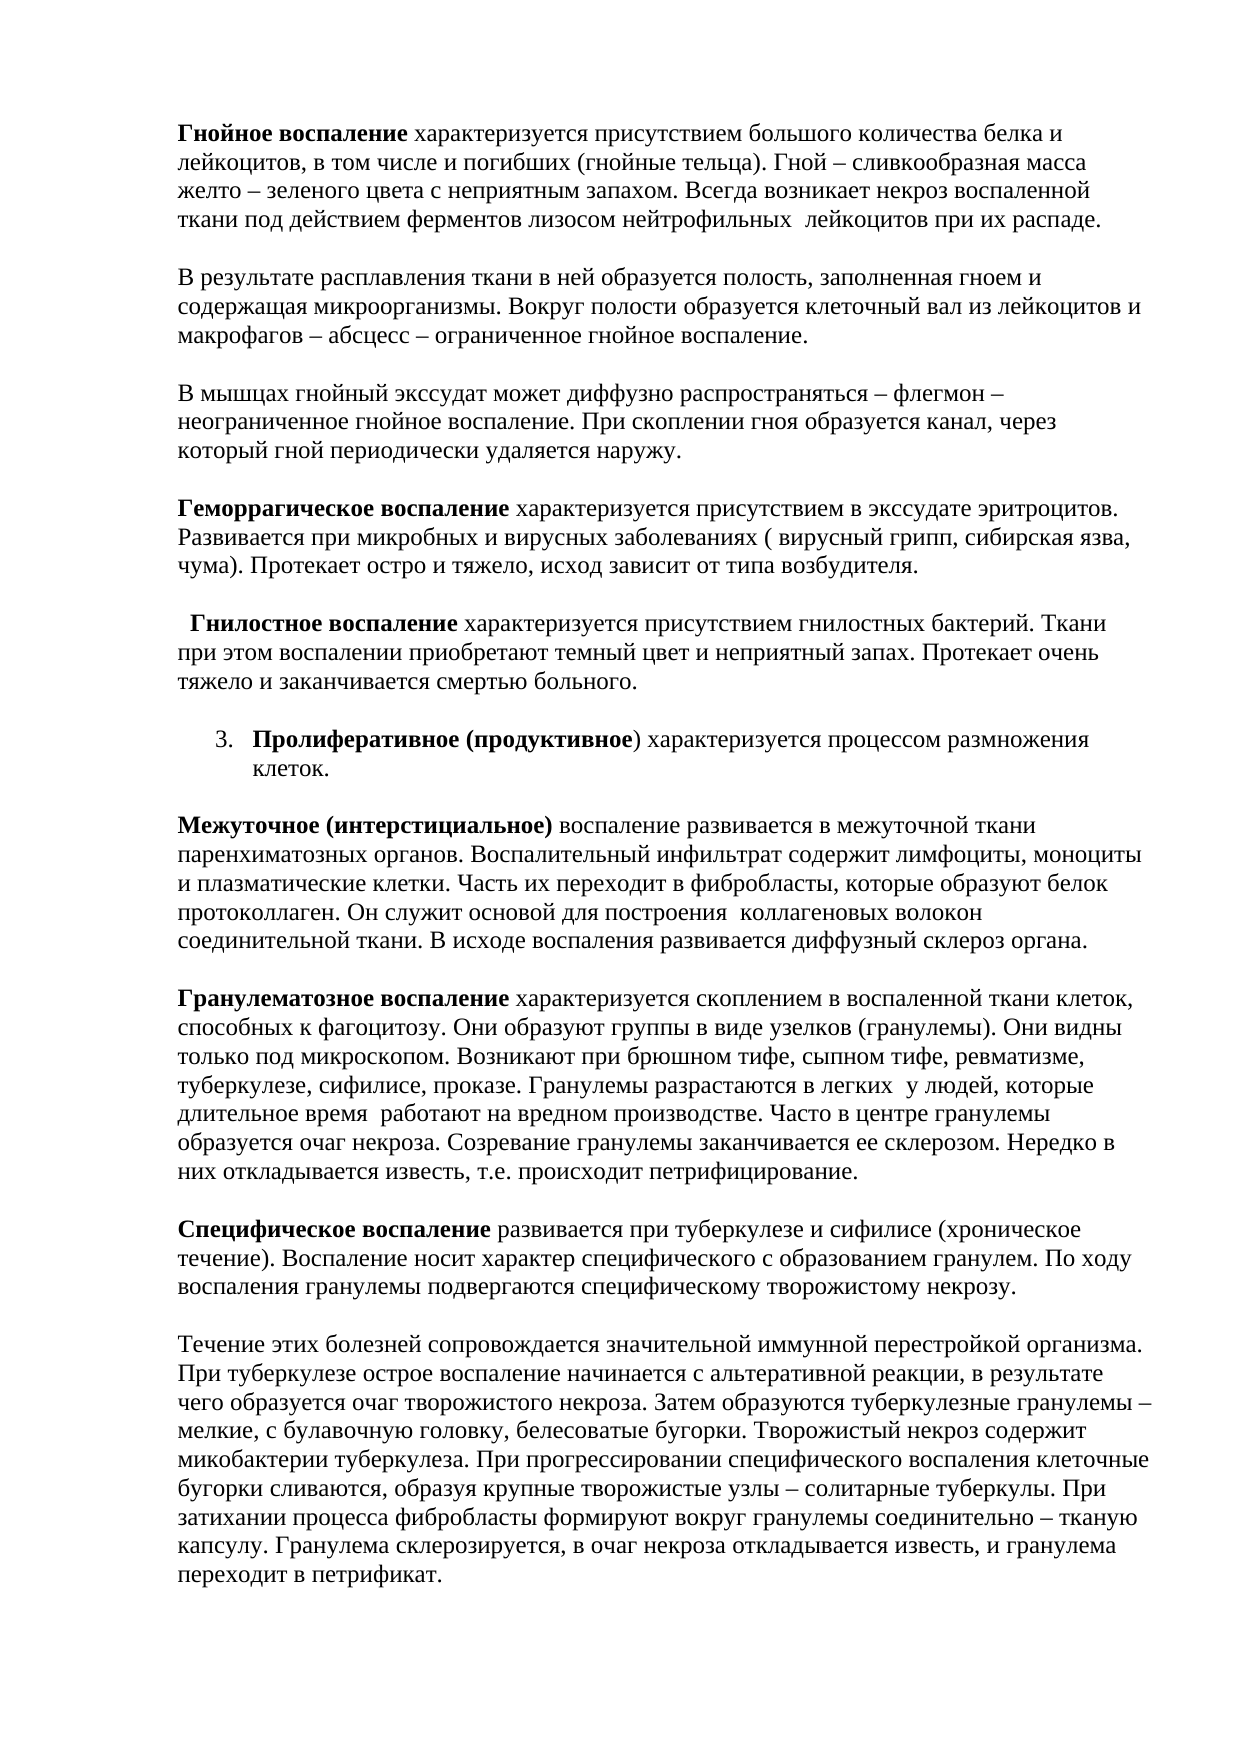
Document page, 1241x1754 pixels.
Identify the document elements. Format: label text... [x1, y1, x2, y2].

text Гнойное воспаление характеризуется присутствием большого количества белка и лейкоцитов, в том числе и погибших (гнойные тельца). Гной – сливкообразная масса желто – зеленого цвета с неприятным запахом. Всегда возникает некроз воспаленной ткани под действием ферментов лизосом нейтрофильных лейкоцитов при их распаде. [177, 723, 1152, 838]
text Гнилостное воспаление характеризуется присутствием гнилостных бактерий. Ткани при этом воспалении приобретают темный цвет и неприятный запах. Протекает очень тяжело и заканчивается смертью больного. [177, 1214, 1152, 1300]
text При крупозном воспалении перикарда возникает эффект «волосатое сердце». По окончании крупозного воспаления обычно восстанавливается исходная ткань. [177, 521, 1152, 579]
list Пролиферативное (продуктивное) характеризуется процессом размножения клеток. [215, 1329, 1152, 1387]
text Межуточное (интерстициальное) воспаление развивается в межуточной ткани паренхиматозных органов. Воспалительный инфильтрат содержит лимфоциты, моноциты и плазматические клетки. Часть их переходит в фибробласты, которые образуют белок протоколлаген. Он служит основой для построения коллагеновых волокон соединительной ткани. В исходе воспаления развивается диффузный склероз органа. [177, 1416, 1152, 1560]
text При дифтеритическое воспалении всегда возникает некроз слизистой и подслизистой оболочек. По окончании такого воспаления в краях язв образуется грануляционная ткань, которая созревает в рубец. [177, 608, 1152, 694]
text Обычно серозное воспаление протекает остро и заканчивается благополучно. После него восстанавливается исходная ткань. Редко разрастается соединительная ткань, и развивается склероз органа, а в полостях образуются спайки. [177, 118, 1152, 204]
text Фибринозное воспаление характеризуется содержанием экссудата, в котором содержится белок фибриноген. Попадая в ткань, фибриноген переходит в фибрин, свертывается в тонкие белые нити. При этом на органах образуется белесоватая пленка. Фибринозное воспаление может быть крупозное и дифтеритическое. Если пленка рыхло связана с подлежащими тканями и легко отделяется от них – крупозное. Если пленка плотно сращена с подлежащими тканями , а при отделении ее образуются язвы – дифтеритическое. Крупозное фибринозное воспаление часто развивается у детей при дифтерии, при этом пленка легко отделяется и может закупорить просвет трахеи, что приводит к асфиксии. [177, 233, 1152, 492]
text Геморрагическое воспаление характеризуется присутствием в экссудате эритроцитов. Развивается при микробных и вирусных заболеваниях ( вирусный грипп, сибирская язва, чума). Протекает остро и тяжело, исход зависит от типа возбудителя. [177, 1098, 1152, 1185]
text В результате расплавления ткани в ней образуется полость, заполненная гноем и содержащая микроорганизмы. Вокруг полости образуется клеточный вал из лейкоцитов и макрофагов – абсцесс – ограниченное гнойное воспаление. [177, 868, 1152, 954]
text В мышцах гнойный экссудат может диффузно распространяться – флегмон – неограниченное гнойное воспаление. При скоплении гноя образуется канал, через который гной периодически удаляется наружу. [177, 983, 1152, 1069]
